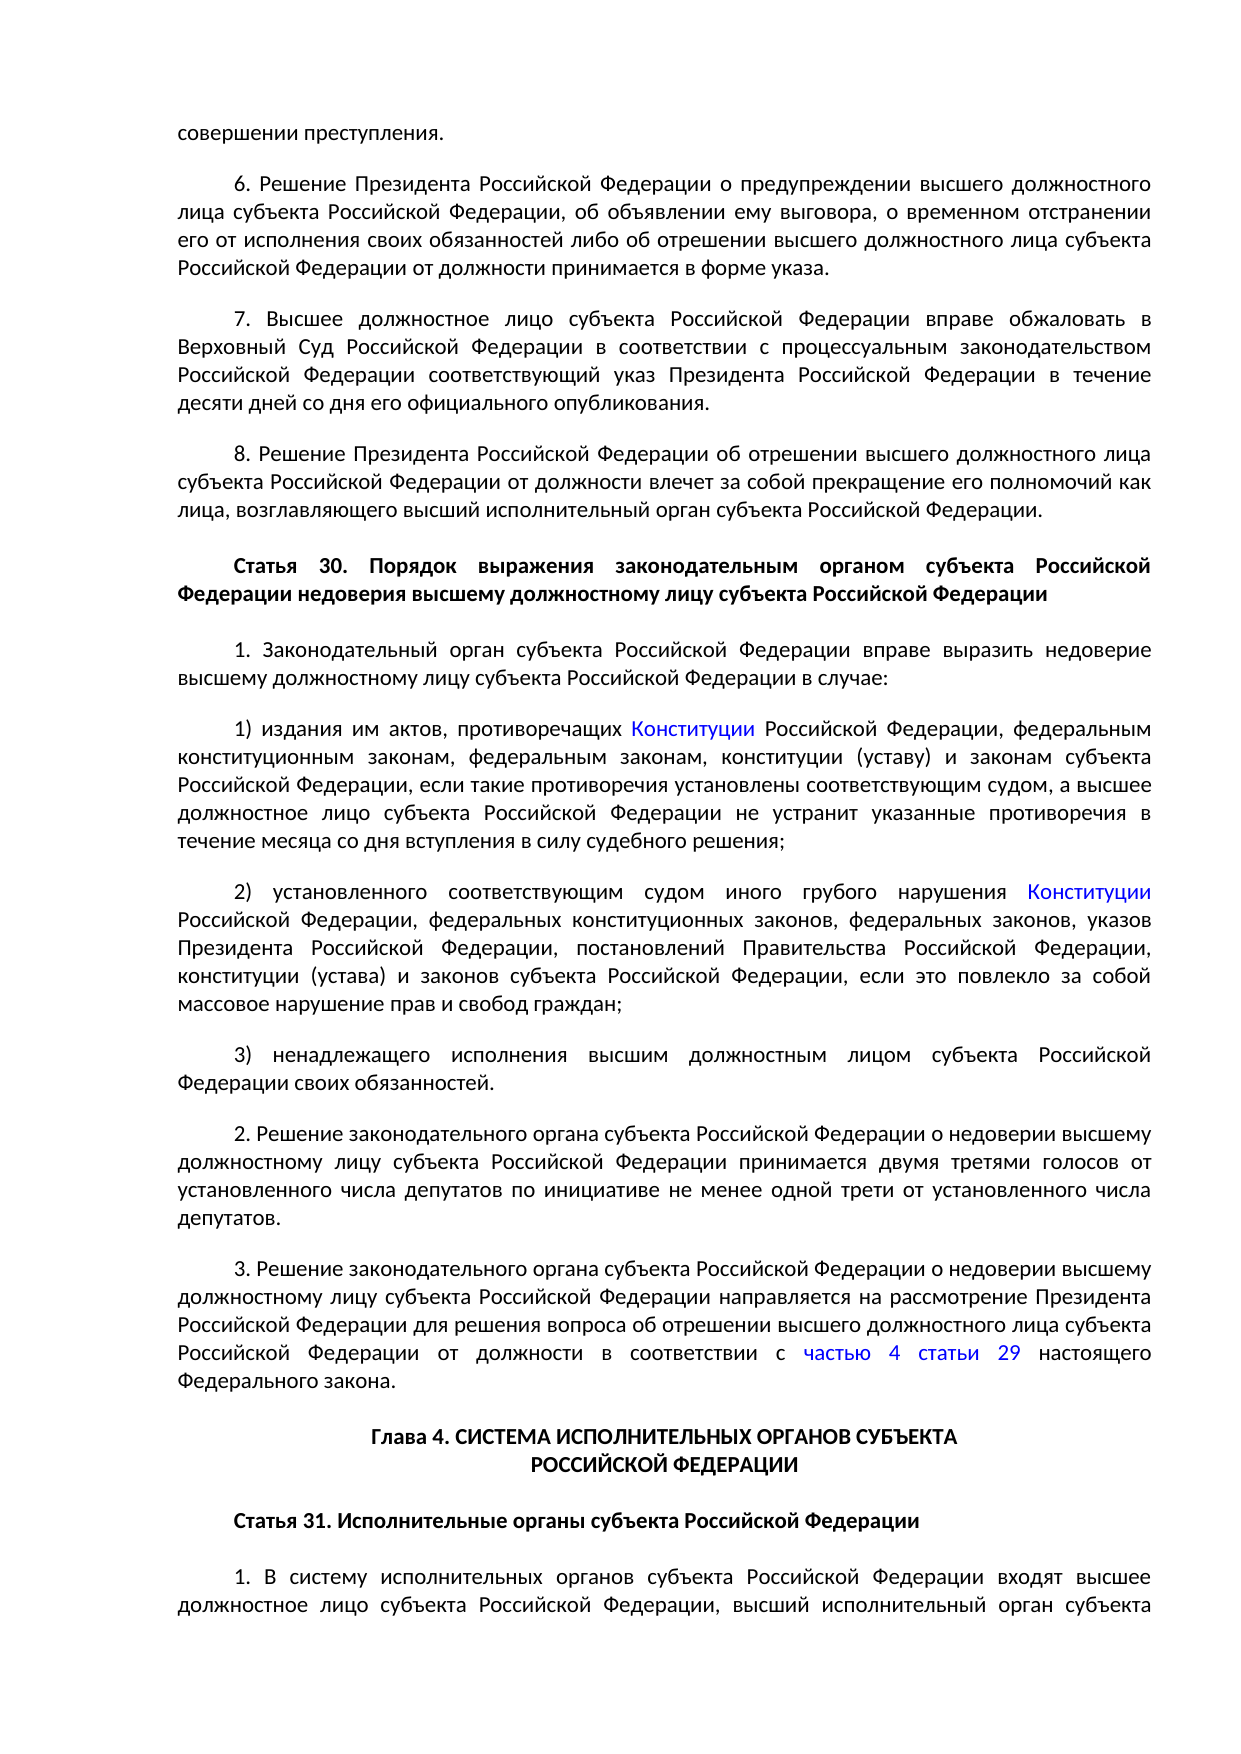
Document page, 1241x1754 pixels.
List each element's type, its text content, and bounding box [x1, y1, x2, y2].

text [177, 1562, 1152, 1618]
text 1) издания им актов, противоречащих Конституции Российской Федерации, федеральным конституционным законам, федеральным законам, конституции (уставу) и законам субъекта Российской Федерации, если такие противоречия установлены соответствующим судом, а высшее должностное лицо субъекта Российской Федерации не устранит указанные противоречия в течение месяца со дня вступления в силу судебного решения; [177, 714, 1152, 854]
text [177, 118, 1152, 146]
title Глава 4. СИСТЕМА ИСПОЛНИТЕЛЬНЫХ ОРГАНОВ СУБЪЕКТА [177, 1422, 1152, 1450]
text 2) установленного соответствующим судом иного грубого нарушения Конституции Российской Федерации, федеральных конституционных законов, федеральных законов, указов Президента Российской Федерации, постановлений Правительства Российской Федерации, конституции (устава) и законов субъекта Российской Федерации, если это повлекло за собой массовое нарушение прав и свобод граждан; [177, 877, 1152, 1017]
text 3) ненадлежащего исполнения высшим должностным лицом субъекта Российской Федерации своих обязанностей. [177, 1040, 1152, 1096]
text 3. Решение законодательного органа субъекта Российской Федерации о недоверии высшему должностному лицу субъекта Российской Федерации направляется на рассмотрение Президента Российской Федерации для решения вопроса об отрешении высшего должностного лица субъекта Российской Федерации от должности в соответствии с частью 4 статьи 29 настоящего Федерального закона. [177, 1254, 1152, 1394]
title РОССИЙСКОЙ ФЕДЕРАЦИИ [177, 1450, 1152, 1478]
title Статья 31. Исполнительные органы субъекта Российской Федерации [177, 1506, 1152, 1534]
title Статья 30. Порядок выражения законодательным органом субъекта Российской Федерации недоверия высшему должностному лицу субъекта Российской Федерации [177, 551, 1152, 607]
text 1. Законодательный орган субъекта Российской Федерации вправе выразить недоверие высшему должностному лицу субъекта Российской Федерации в случае: [177, 635, 1152, 691]
text 2. Решение законодательного органа субъекта Российской Федерации о недоверии высшему должностному лицу субъекта Российской Федерации принимается двумя третями голосов от установленного числа депутатов по инициативе не менее одной трети от установленного числа депутатов. [177, 1119, 1152, 1231]
text 8. Решение Президента Российской Федерации об отрешении высшего должностного лица субъекта Российской Федерации от должности влечет за собой прекращение его полномочий как лица, возглавляющего высший исполнительный орган субъекта Российской Федерации. [177, 439, 1152, 523]
text 7. Высшее должностное лицо субъекта Российской Федерации вправе обжаловать в Верховный Суд Российской Федерации в соответствии с процессуальным законодательством Российской Федерации соответствующий указ Президента Российской Федерации в течение десяти дней со дня его официального опубликования. [177, 304, 1152, 416]
text 6. Решение Президента Российской Федерации о предупреждении высшего должностного лица субъекта Российской Федерации, об объявлении ему выговора, о временном отстранении его от исполнения своих обязанностей либо об отрешении высшего должностного лица субъекта Российской Федерации от должности принимается в форме указа. [177, 169, 1152, 281]
